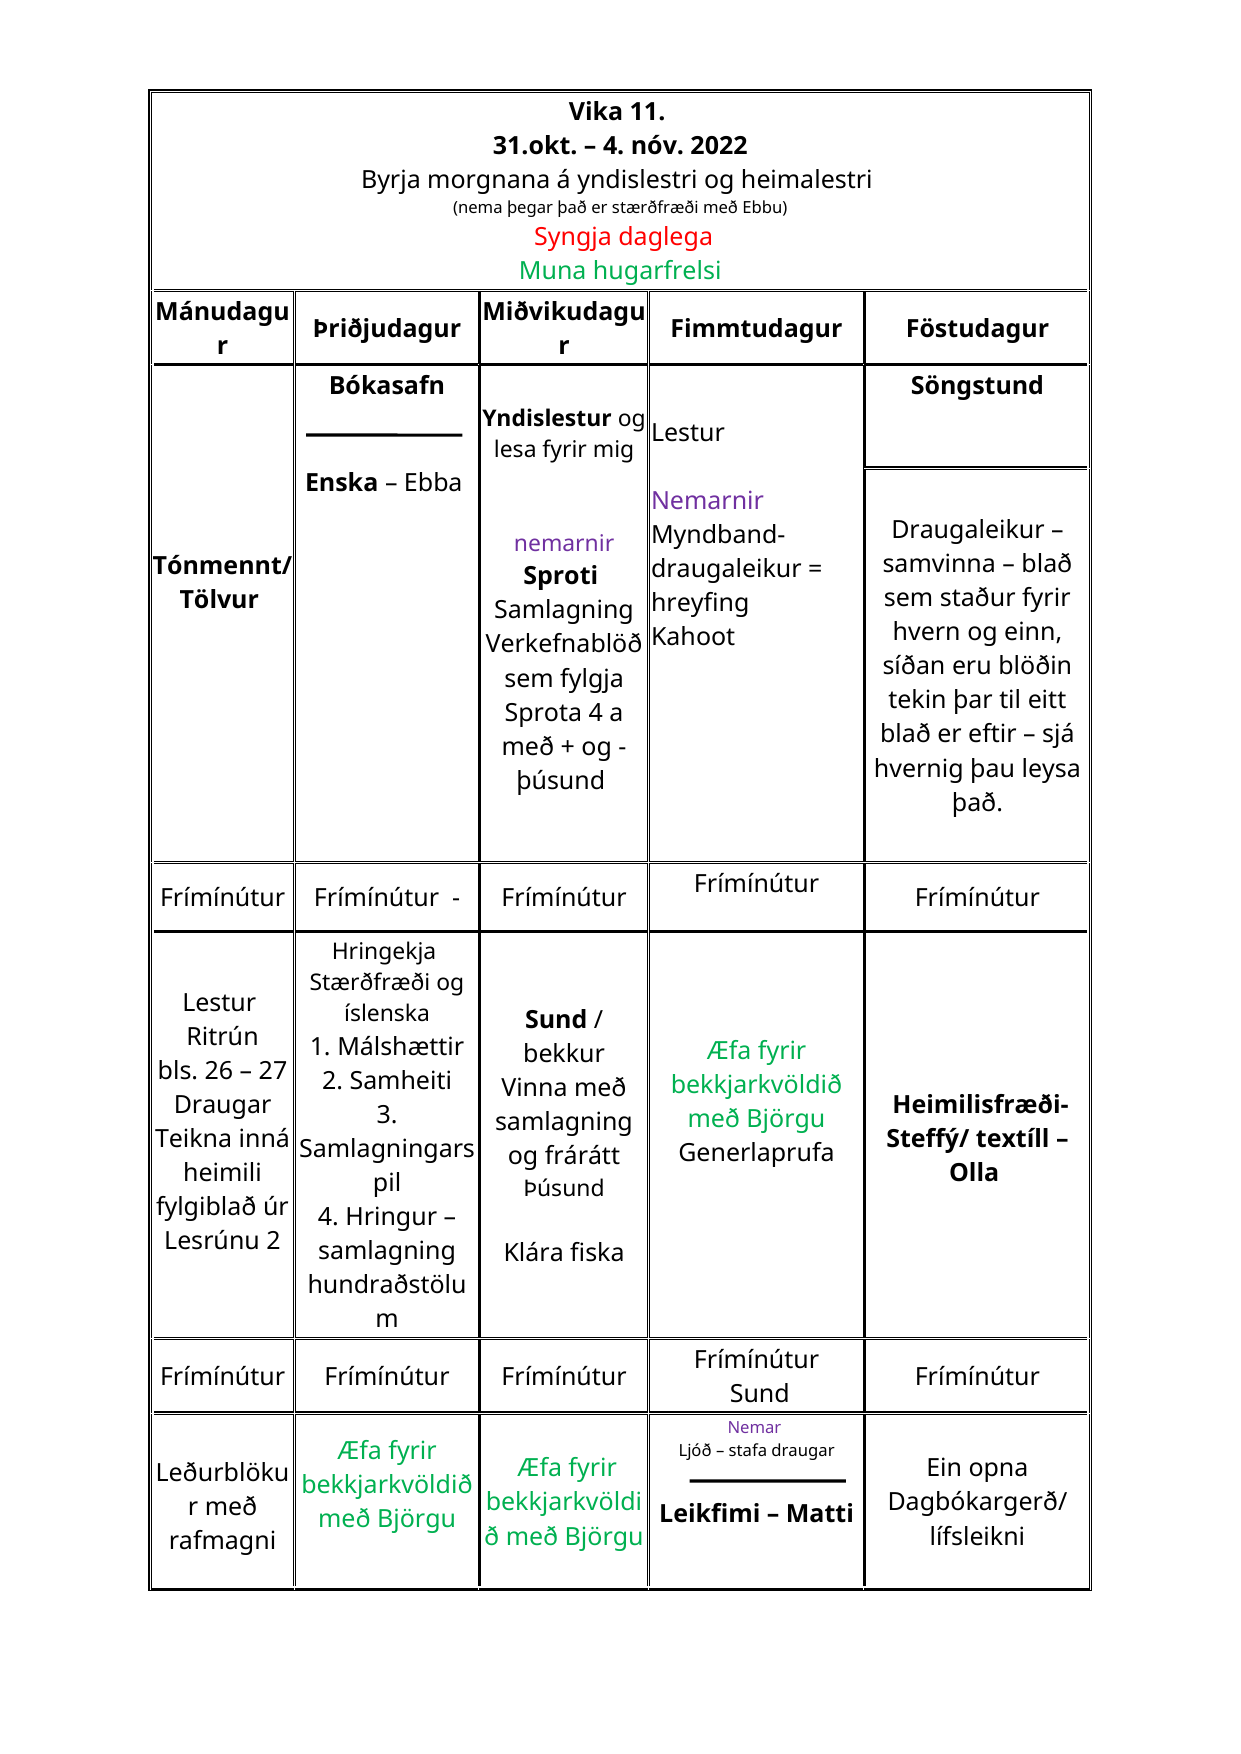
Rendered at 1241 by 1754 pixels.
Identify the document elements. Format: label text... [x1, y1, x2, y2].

table_cell Æfa fyrir bekkjarkvöldið með Björgu [479, 1415, 648, 1588]
table_cell Sund / bekkur Vinna með samlagning og frárátt Þúsund Klára fiska [481, 933, 647, 1337]
table_cell Föstudagur [866, 289, 1089, 363]
table_cell Draugaleikur – samvinna – blað sem staður fyrir hvern og einn, síðan eru blöðin tekin þar til eitt blað er eftir – sjá hvernig þau leysa það. [866, 466, 1089, 861]
table_cell Frímínútur [650, 864, 863, 930]
table_cell Frímínútur [481, 864, 647, 930]
table_cell Frímínútur [150, 861, 294, 930]
table_cell Heimilisfræði- Steffý/ textíll – Olla [866, 930, 1089, 1337]
table_cell Æfa fyrir bekkjarkvöldið með Björgu Generlaprufa [650, 933, 863, 1337]
table_cell Frímínútur Sund [650, 1340, 863, 1411]
table_cell Yndislestur og lesa fyrir mig nemarnir Sproti Samlagning Verkefnablöð sem fylgja Sprota 4 a með + og - þúsund [481, 366, 647, 861]
table_cell Nemar Ljóð – stafa draugar Leikfimi – Matti [649, 1415, 864, 1588]
table_cell Fimmtudagur [650, 292, 863, 363]
table_cell Frímínútur [481, 1340, 647, 1411]
table_cell Lestur Ritrún bls. 26 – 27 Draugar Teikna inná heimili fylgiblað úr Lesrúnu 2 [152, 930, 293, 1337]
table_cell Þriðjudagur [296, 292, 478, 363]
table_cell Frímínútur - [296, 864, 478, 930]
table_cell Hringekja Stærðfræði og íslenska 1. Málshættir 2. Samheiti 3. Samlagningarspil 4. Hringur – samlagning hundraðstölum [296, 933, 478, 1337]
table_cell Æfa fyrir bekkjarkvöldið með Björgu [295, 1415, 479, 1588]
table_cell Ein opna Dagbókargerð/ lífsleikni [864, 1411, 1089, 1588]
table_cell Lestur Nemarnir Myndband- draugaleikur = hreyfing Kahoot [650, 366, 863, 861]
table_cell Frímínútur [150, 1337, 294, 1411]
table_header Vika 11. 31.okt. – 4. nóv. 2022 Byrja morgnana á yndislestri og heimalestri (nema þegar það er stærðfræði með Ebbu) Syngja daglega Muna hugarfrelsi [152, 93, 1089, 288]
table_cell Frímínútur [864, 861, 1090, 930]
table_cell Frímínútur [864, 1337, 1090, 1411]
table_cell Söngstund [866, 363, 1090, 466]
table_cell Mánudagur [152, 289, 293, 363]
table_cell Miðvikudagur [481, 292, 647, 363]
table_cell Frímínútur [296, 1340, 478, 1411]
table_cell Bókasafn Enska – Ebba [296, 366, 478, 861]
table_cell Leðurblökur með rafmagni [152, 1411, 294, 1588]
table_cell Tónmennt/ Tölvur [150, 363, 293, 861]
